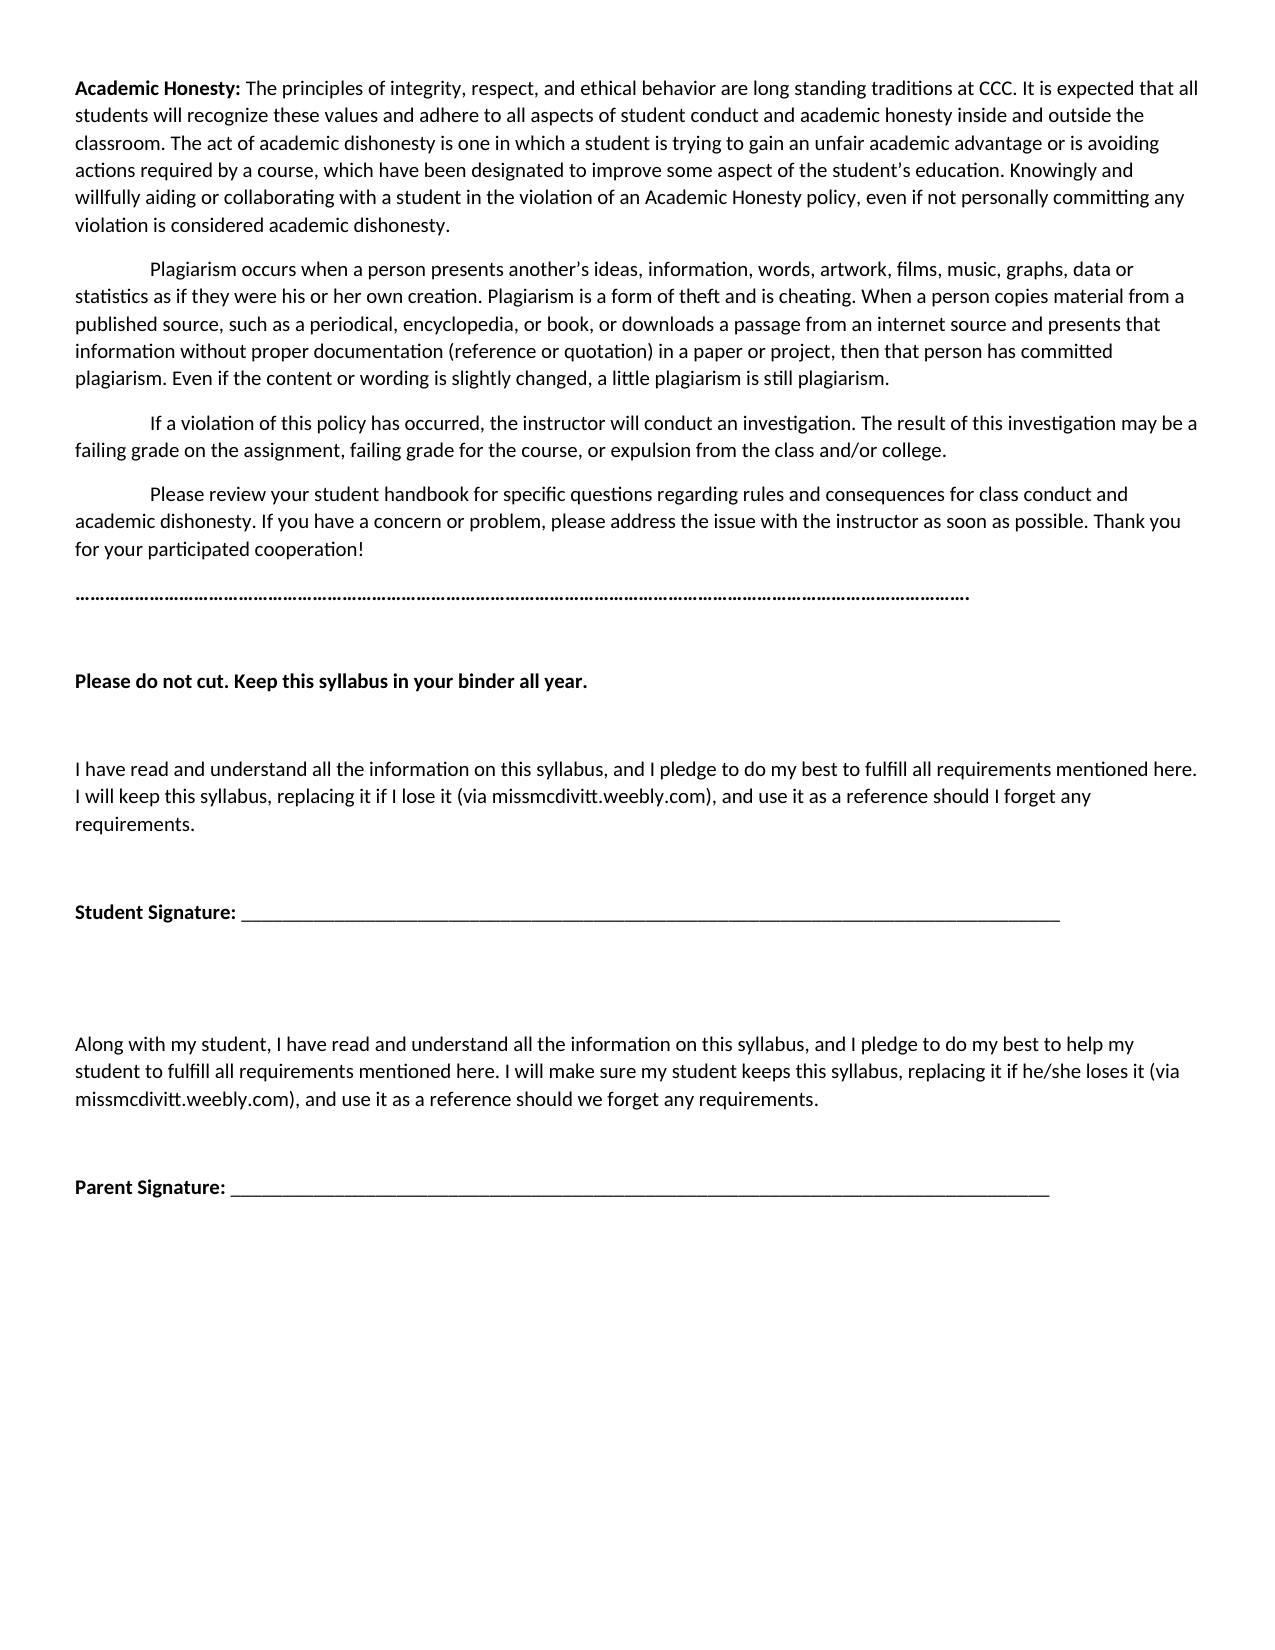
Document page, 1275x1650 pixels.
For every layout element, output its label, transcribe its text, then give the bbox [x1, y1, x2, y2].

text Plagiarism occurs when a person presents another’s ideas, information, words, artwork, films, music, graphs, data or statistics as if they were his or her own creation. Plagiarism is a form of theft and is cheating. When a person copies material from a published source, such as a periodical, encyclopedia, or book, or downloads a passage from an internet source and presents that information without proper documentation (reference or quotation) in a paper or project, then that person has committed plagiarism. Even if the content or wording is slightly changed, a little plagiarism is still plagiarism. [75, 256, 1200, 391]
text ………………………………………………………………………………………………………………………………………………………………. [75, 580, 1200, 605]
text I have read and understand all the information on this syllabus, and I pledge to do my best to fulfill all requirements mentioned here. I will keep this syllabus, replacing it if I lose it (via missmcdivitt.weebly.com), and use it as a reference should I forget any requirements. [75, 756, 1200, 836]
text Parent Signature: _______________________________________________________________________________ [75, 1174, 1200, 1200]
text Please review your student handbook for specific questions regarding rules and consequences for class conduct and academic dishonesty. If you have a concern or problem, please address the issue with the instructor as soon as possible. Thank you for your participated cooperation! [75, 481, 1200, 561]
text Academic Honesty: The principles of integrity, respect, and ethical behavior are long standing traditions at CCC. It is expected that all students will recognize these values and adhere to all aspects of student conduct and academic honesty inside and outside the classroom. The act of academic dishonesty is one in which a student is trying to gain an unfair academic advantage or is avoiding actions required by a course, which have been designated to improve some aspect of the student’s education. Knowingly and willfully aiding or collaborating with a student in the violation of an Academic Honesty policy, even if not personally committing any violation is considered academic dishonesty. [75, 75, 1200, 237]
text Student Signature: _______________________________________________________________________________ [75, 899, 1200, 924]
text Along with my student, I have read and understand all the information on this syllabus, and I pledge to do my best to help my student to fulfill all requirements mentioned here. I will make sure my student keeps this syllabus, replacing it if he/she loses it (via missmcdivitt.weebly.com), and use it as a reference should we forget any requirements. [75, 1031, 1200, 1112]
text If a violation of this policy has occurred, the instructor will conduct an investigation. The result of this investigation may be a failing grade on the assignment, failing grade for the course, or expulsion from the class and/or college. [75, 410, 1200, 462]
text Please do not cut. Keep this syllabus in your binder all year. [75, 668, 1200, 693]
